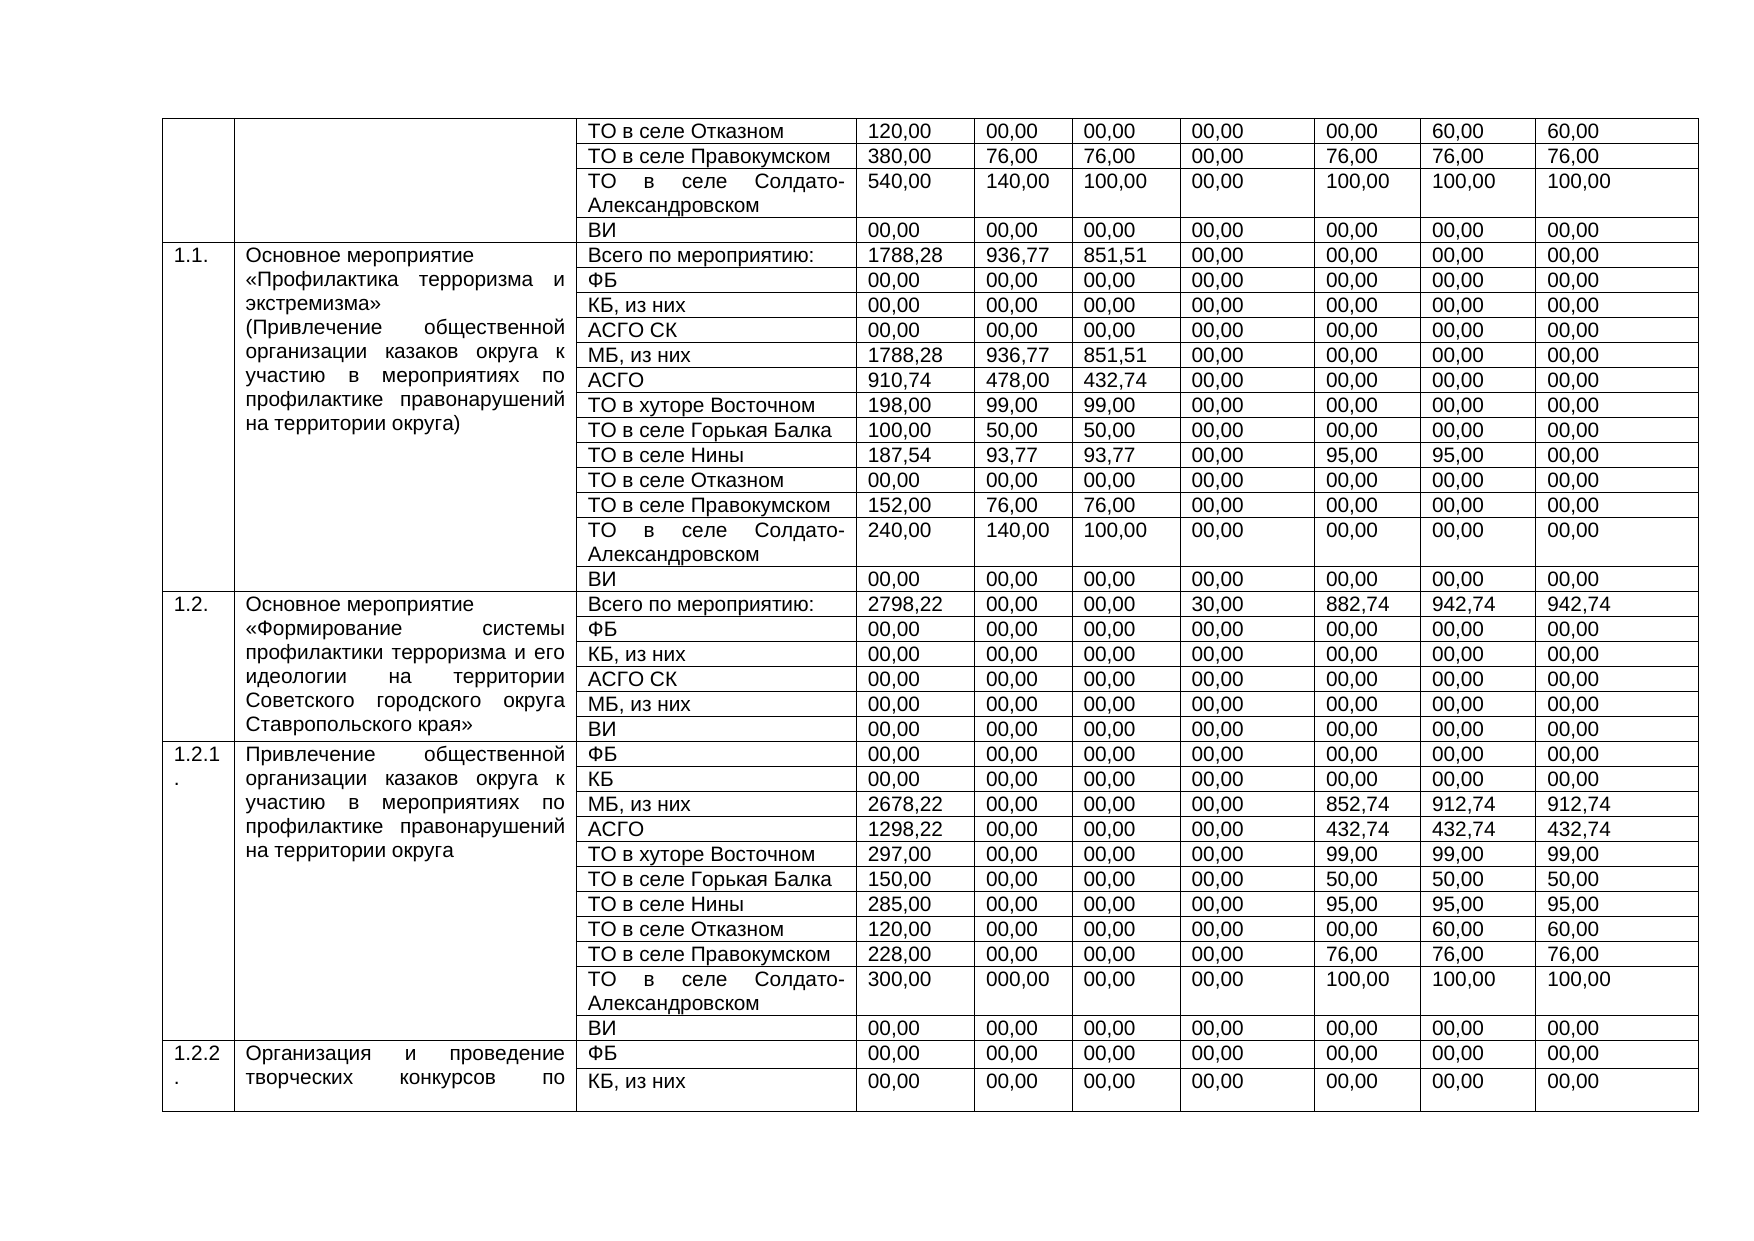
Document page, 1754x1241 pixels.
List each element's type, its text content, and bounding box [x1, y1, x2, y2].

table_cell 00,00 [1073, 293, 1180, 317]
table_cell ТО в селе Нины [577, 892, 856, 916]
table_cell ТО в селе Нины [577, 443, 856, 467]
table_cell 00,00 [1181, 169, 1314, 217]
table_cell 00,00 [975, 717, 1072, 741]
table_cell ТО в селе Правокумском [577, 144, 856, 168]
table_cell 1.2.2. [163, 1041, 234, 1111]
table_cell 00,00 [1536, 642, 1698, 666]
table_cell 00,00 [1073, 892, 1180, 916]
table_cell 00,00 [1181, 617, 1314, 641]
table_cell 00,00 [1073, 667, 1180, 691]
table_cell ВИ [577, 567, 856, 591]
table_cell 00,00 [975, 268, 1072, 292]
table_cell 00,00 [857, 642, 974, 666]
table_cell 00,00 [1536, 468, 1698, 492]
table_cell 99,00 [1073, 393, 1180, 417]
table_cell 00,00 [975, 942, 1072, 966]
table_cell 00,00 [1073, 642, 1180, 666]
table_cell 00,00 [1315, 418, 1420, 442]
table_cell 00,00 [1536, 692, 1698, 716]
table_cell 00,00 [1315, 293, 1420, 317]
table_cell 00,00 [1421, 1069, 1535, 1111]
table_cell 00,00 [1421, 243, 1535, 267]
table_cell 240,00 [857, 518, 974, 566]
table_cell 00,00 [975, 667, 1072, 691]
table_cell 00,00 [1315, 692, 1420, 716]
table_cell 1788,28 [857, 343, 974, 367]
table_cell МБ, из них [577, 792, 856, 816]
table_cell КБ, из них [577, 293, 856, 317]
table_cell 00,00 [1536, 493, 1698, 517]
table_cell 100,00 [857, 418, 974, 442]
table_cell 882,74 [1315, 592, 1420, 616]
table_cell 00,00 [1073, 692, 1180, 716]
table_cell ТО в хуторе Восточном [577, 393, 856, 417]
table_cell 00,00 [975, 567, 1072, 591]
table_cell 936,77 [975, 343, 1072, 367]
table_cell 00,00 [975, 468, 1072, 492]
table_cell 00,00 [1421, 717, 1535, 741]
table_cell 00,00 [1536, 293, 1698, 317]
table_cell 76,00 [975, 493, 1072, 517]
table_cell 00,00 [1536, 343, 1698, 367]
table_cell 00,00 [857, 1016, 974, 1040]
table_cell 00,00 [1073, 592, 1180, 616]
table_cell 100,00 [1315, 967, 1420, 1015]
table_cell 00,00 [1421, 1016, 1535, 1040]
table_cell 00,00 [1421, 1041, 1535, 1068]
table_cell 76,00 [1073, 493, 1180, 517]
table_cell 00,00 [1315, 1041, 1420, 1068]
table_cell 60,00 [1536, 119, 1698, 143]
table_cell 00,00 [857, 617, 974, 641]
table_cell 100,00 [1073, 169, 1180, 217]
table_cell 297,00 [857, 842, 974, 866]
table_cell 00,00 [1315, 368, 1420, 392]
table_cell ТО в селе Отказном [577, 119, 856, 143]
table_cell 00,00 [975, 767, 1072, 791]
table_cell 00,00 [1315, 917, 1420, 941]
table_cell 00,00 [975, 1069, 1072, 1111]
table_cell 00,00 [1181, 443, 1314, 467]
table_cell 00,00 [1536, 268, 1698, 292]
table_cell 00,00 [1073, 942, 1180, 966]
table_cell 00,00 [1315, 717, 1420, 741]
table_cell 00,00 [1315, 1016, 1420, 1040]
table_cell 00,00 [857, 1069, 974, 1111]
table_cell 00,00 [1315, 667, 1420, 691]
table_cell 00,00 [1536, 742, 1698, 766]
table_cell 00,00 [975, 1041, 1072, 1068]
table_cell 00,00 [975, 917, 1072, 941]
table_cell 540,00 [857, 169, 974, 217]
table_cell 99,00 [975, 393, 1072, 417]
table_cell Основное мероприятие «Формирование системы профилактики терроризма и его идеологии на территории Советского городского округа Ставропольского края» [235, 592, 576, 741]
table_cell ВИ [577, 1016, 856, 1040]
table_cell 00,00 [1073, 842, 1180, 866]
table_cell 00,00 [1536, 393, 1698, 417]
table_cell 50,00 [1073, 418, 1180, 442]
table_cell 00,00 [1315, 318, 1420, 342]
table_cell 00,00 [857, 742, 974, 766]
table_cell МБ, из них [577, 343, 856, 367]
table_cell ФБ [577, 617, 856, 641]
table_cell 300,00 [857, 967, 974, 1015]
table_cell ТО в селе Горькая Балка [577, 418, 856, 442]
table_cell 00,00 [1181, 393, 1314, 417]
table_cell 00,00 [1421, 468, 1535, 492]
table_cell 198,00 [857, 393, 974, 417]
table_cell Привлечение общественной организации казаков округа к участию в мероприятиях по профилактике правонарушений на территории округа [235, 742, 576, 1040]
table_cell 00,00 [1421, 393, 1535, 417]
table_cell 00,00 [857, 318, 974, 342]
table_cell АСГО [577, 817, 856, 841]
table_cell 00,00 [1073, 817, 1180, 841]
table_cell ВИ [577, 218, 856, 242]
table_cell 00,00 [975, 318, 1072, 342]
table_cell 00,00 [1315, 767, 1420, 791]
table_cell 76,00 [1536, 144, 1698, 168]
table_cell 00,00 [1421, 418, 1535, 442]
table_cell КБ [577, 767, 856, 791]
table_cell 100,00 [1421, 169, 1535, 217]
table_cell 00,00 [1536, 318, 1698, 342]
table_cell 00,00 [1073, 268, 1180, 292]
table_cell 00,00 [1181, 642, 1314, 666]
table_cell 00,00 [857, 293, 974, 317]
table_cell 00,00 [1181, 942, 1314, 966]
table_cell 00,00 [1536, 717, 1698, 741]
table_cell 00,00 [1073, 792, 1180, 816]
table_cell 00,00 [1315, 393, 1420, 417]
table_cell КБ, из них [577, 1069, 856, 1111]
table_cell 00,00 [975, 817, 1072, 841]
table_cell 00,00 [1181, 917, 1314, 941]
table_cell 00,00 [1421, 642, 1535, 666]
table_cell 1298,22 [857, 817, 974, 841]
table_cell ТО в селе Отказном [577, 468, 856, 492]
table_cell 00,00 [1073, 917, 1180, 941]
table_cell 942,74 [1421, 592, 1535, 616]
table_cell 00,00 [1073, 1069, 1180, 1111]
table_cell 00,00 [1315, 243, 1420, 267]
table_cell 00,00 [1536, 418, 1698, 442]
table_cell 851,51 [1073, 243, 1180, 267]
table_cell ТО в селе Отказном [577, 917, 856, 941]
table_cell 00,00 [1421, 742, 1535, 766]
table_cell ТО в селе Горькая Балка [577, 867, 856, 891]
table_cell 00,00 [1315, 567, 1420, 591]
table_cell 00,00 [1181, 692, 1314, 716]
table_cell ФБ [577, 1041, 856, 1068]
table_cell 285,00 [857, 892, 974, 916]
table_cell 1.2. [163, 592, 234, 741]
table_cell 00,00 [1181, 867, 1314, 891]
table_cell 00,00 [1073, 318, 1180, 342]
table_cell 1.2.1. [163, 742, 234, 1040]
table_cell ФБ [577, 742, 856, 766]
table_cell 00,00 [975, 867, 1072, 891]
table_cell 93,77 [975, 443, 1072, 467]
table_cell 00,00 [1181, 368, 1314, 392]
table_cell 00,00 [1315, 493, 1420, 517]
table_cell 1.1. [163, 243, 234, 591]
table_cell 50,00 [1315, 867, 1420, 891]
table_cell 50,00 [1536, 867, 1698, 891]
table_cell 76,00 [1421, 942, 1535, 966]
table_cell 95,00 [1536, 892, 1698, 916]
table_cell 00,00 [1536, 368, 1698, 392]
table_cell 00,00 [1536, 667, 1698, 691]
table_cell 50,00 [1421, 867, 1535, 891]
table_cell ТО в селе Солдато-Александровском [577, 967, 856, 1015]
table_cell 00,00 [1315, 742, 1420, 766]
table_cell 100,00 [1073, 518, 1180, 566]
table_cell 00,00 [975, 642, 1072, 666]
table_cell 00,00 [975, 218, 1072, 242]
table_cell 99,00 [1315, 842, 1420, 866]
table_cell Организация и проведение творческих конкурсов по созданию произведений (видеороликов, рисунков и другое) антитеррористической направленности [235, 1041, 576, 1111]
table_cell 150,00 [857, 867, 974, 891]
table_cell 00,00 [1421, 692, 1535, 716]
table_cell 00,00 [1315, 1069, 1420, 1111]
table_cell 00,00 [1421, 567, 1535, 591]
table_cell 912,74 [1536, 792, 1698, 816]
table_cell АСГО СК [577, 667, 856, 691]
table_cell 2798,22 [857, 592, 974, 616]
table_cell 00,00 [1181, 892, 1314, 916]
table_cell 60,00 [1421, 119, 1535, 143]
table_cell 00,00 [1181, 742, 1314, 766]
table_cell 93,77 [1073, 443, 1180, 467]
table_cell 2678,22 [857, 792, 974, 816]
table_cell 00,00 [1421, 218, 1535, 242]
table_cell 00,00 [1181, 493, 1314, 517]
table_cell 00,00 [1536, 518, 1698, 566]
table_cell 00,00 [1536, 567, 1698, 591]
table_cell 00,00 [1181, 468, 1314, 492]
table_cell 432,74 [1315, 817, 1420, 841]
table_cell 00,00 [857, 717, 974, 741]
table_cell 00,00 [1421, 343, 1535, 367]
table_cell 140,00 [975, 518, 1072, 566]
table_cell 00,00 [1181, 1041, 1314, 1068]
table_cell 432,74 [1073, 368, 1180, 392]
table_cell 912,74 [1421, 792, 1535, 816]
table_cell 00,00 [1315, 518, 1420, 566]
table_cell 00,00 [1315, 119, 1420, 143]
table_cell 00,00 [1073, 967, 1180, 1015]
table_cell 00,00 [857, 468, 974, 492]
table_cell 00,00 [1073, 717, 1180, 741]
table_cell 00,00 [1536, 218, 1698, 242]
table_cell 76,00 [1536, 942, 1698, 966]
table_cell 00,00 [857, 692, 974, 716]
table_cell 00,00 [1421, 318, 1535, 342]
table_cell 100,00 [1315, 169, 1420, 217]
table_cell 00,00 [1181, 667, 1314, 691]
table_cell ТО в хуторе Восточном [577, 842, 856, 866]
table_cell 00,00 [1421, 617, 1535, 641]
table_cell 936,77 [975, 243, 1072, 267]
table_cell 00,00 [1315, 617, 1420, 641]
table_cell 00,00 [1421, 493, 1535, 517]
table_cell 432,74 [1536, 817, 1698, 841]
table_cell 00,00 [857, 1041, 974, 1068]
table_cell 00,00 [1421, 268, 1535, 292]
table_cell 00,00 [975, 692, 1072, 716]
table_cell 00,00 [1181, 842, 1314, 866]
table_cell 95,00 [1421, 443, 1535, 467]
table_cell 187,54 [857, 443, 974, 467]
table_cell 00,00 [1421, 368, 1535, 392]
table_cell 95,00 [1315, 892, 1420, 916]
table_cell 00,00 [1181, 518, 1314, 566]
table_cell 00,00 [1421, 518, 1535, 566]
table_cell 432,74 [1421, 817, 1535, 841]
table_cell 00,00 [975, 842, 1072, 866]
table_cell 00,00 [1536, 1069, 1698, 1111]
table_cell 00,00 [1181, 144, 1314, 168]
table_cell 00,00 [1181, 268, 1314, 292]
table_cell 00,00 [1181, 717, 1314, 741]
table_cell ВИ [577, 717, 856, 741]
table_cell 00,00 [1181, 767, 1314, 791]
table_cell 00,00 [1073, 468, 1180, 492]
table_cell АСГО СК [577, 318, 856, 342]
table_cell 00,00 [857, 667, 974, 691]
table_cell 00,00 [1536, 443, 1698, 467]
table_cell АСГО [577, 368, 856, 392]
table_cell 100,00 [1536, 169, 1698, 217]
table_cell 00,00 [1073, 767, 1180, 791]
table_cell 60,00 [1421, 917, 1535, 941]
table_cell 00,00 [1315, 268, 1420, 292]
table_cell 00,00 [1073, 567, 1180, 591]
table_cell 00,00 [1421, 293, 1535, 317]
table_cell 00,00 [1536, 617, 1698, 641]
table_cell 00,00 [1181, 967, 1314, 1015]
table_cell 00,00 [975, 617, 1072, 641]
table_cell 00,00 [1181, 243, 1314, 267]
table_cell 00,00 [1073, 1016, 1180, 1040]
table_cell 00,00 [1315, 468, 1420, 492]
table_cell ТО в селе Правокумском [577, 942, 856, 966]
table_cell 00,00 [1536, 1016, 1698, 1040]
table_cell 00,00 [975, 592, 1072, 616]
table_cell 120,00 [857, 119, 974, 143]
table_cell 00,00 [1181, 1069, 1314, 1111]
table_cell 00,00 [1421, 667, 1535, 691]
table_cell 140,00 [975, 169, 1072, 217]
table_cell 152,00 [857, 493, 974, 517]
table_cell 851,51 [1073, 343, 1180, 367]
table_cell 76,00 [1421, 144, 1535, 168]
table_cell 00,00 [1315, 218, 1420, 242]
table_cell 00,00 [1073, 119, 1180, 143]
table_cell 000,00 [975, 967, 1072, 1015]
table_cell ТО в селе Правокумском [577, 493, 856, 517]
table_cell 00,00 [857, 567, 974, 591]
table_cell 00,00 [1181, 567, 1314, 591]
table_cell 00,00 [1181, 817, 1314, 841]
table_cell 76,00 [1315, 144, 1420, 168]
table_cell 00,00 [1181, 218, 1314, 242]
table_cell ТО в селе Солдато-Александровском [577, 518, 856, 566]
table_cell 76,00 [1315, 942, 1420, 966]
table_cell 942,74 [1536, 592, 1698, 616]
table_cell 120,00 [857, 917, 974, 941]
table_cell ТО в селе Солдато-Александровском [577, 169, 856, 217]
table_cell 00,00 [1073, 218, 1180, 242]
table_cell 00,00 [857, 218, 974, 242]
table_cell 00,00 [1181, 293, 1314, 317]
table_cell Всего по мероприятию: [577, 243, 856, 267]
table_cell 00,00 [975, 792, 1072, 816]
table_cell 00,00 [975, 742, 1072, 766]
table_cell 910,74 [857, 368, 974, 392]
table_cell 76,00 [975, 144, 1072, 168]
table_cell 852,74 [1315, 792, 1420, 816]
table_cell 95,00 [1315, 443, 1420, 467]
table_cell 00,00 [857, 767, 974, 791]
table_cell 00,00 [1315, 343, 1420, 367]
table_cell 50,00 [975, 418, 1072, 442]
table_cell Всего по мероприятию: [577, 592, 856, 616]
table_cell 100,00 [1536, 967, 1698, 1015]
table_cell 95,00 [1421, 892, 1535, 916]
table_cell 00,00 [975, 119, 1072, 143]
table_cell 76,00 [1073, 144, 1180, 168]
table_cell 00,00 [975, 1016, 1072, 1040]
table_cell 00,00 [1536, 767, 1698, 791]
table_cell 00,00 [975, 892, 1072, 916]
table_cell 00,00 [1181, 343, 1314, 367]
table_cell 228,00 [857, 942, 974, 966]
table_cell 00,00 [1073, 617, 1180, 641]
table_cell 00,00 [1181, 418, 1314, 442]
table_cell КБ, из них [577, 642, 856, 666]
table_cell 00,00 [857, 268, 974, 292]
table_cell Основное мероприятие «Профилактика терроризма и экстремизма» (Привлечение общественной организации казаков округа к участию в мероприятиях по профилактике правонарушений на территории округа) [235, 243, 576, 591]
table_cell 00,00 [1536, 243, 1698, 267]
table_cell 00,00 [975, 293, 1072, 317]
table_cell 00,00 [1181, 1016, 1314, 1040]
table_cell 30,00 [1181, 592, 1314, 616]
table_cell ФБ [577, 268, 856, 292]
table_cell 00,00 [1181, 792, 1314, 816]
table_cell 00,00 [1073, 742, 1180, 766]
table_cell 00,00 [1536, 1041, 1698, 1068]
table_cell 99,00 [1421, 842, 1535, 866]
table_cell 00,00 [1073, 1041, 1180, 1068]
table_cell 478,00 [975, 368, 1072, 392]
table_cell 1788,28 [857, 243, 974, 267]
table_cell 00,00 [1181, 318, 1314, 342]
table_cell 380,00 [857, 144, 974, 168]
table_cell 60,00 [1536, 917, 1698, 941]
table_cell 00,00 [1181, 119, 1314, 143]
table_cell 00,00 [1315, 642, 1420, 666]
table_cell 100,00 [1421, 967, 1535, 1015]
table_cell 00,00 [1421, 767, 1535, 791]
table_cell МБ, из них [577, 692, 856, 716]
table_cell 00,00 [1073, 867, 1180, 891]
table_cell 99,00 [1536, 842, 1698, 866]
